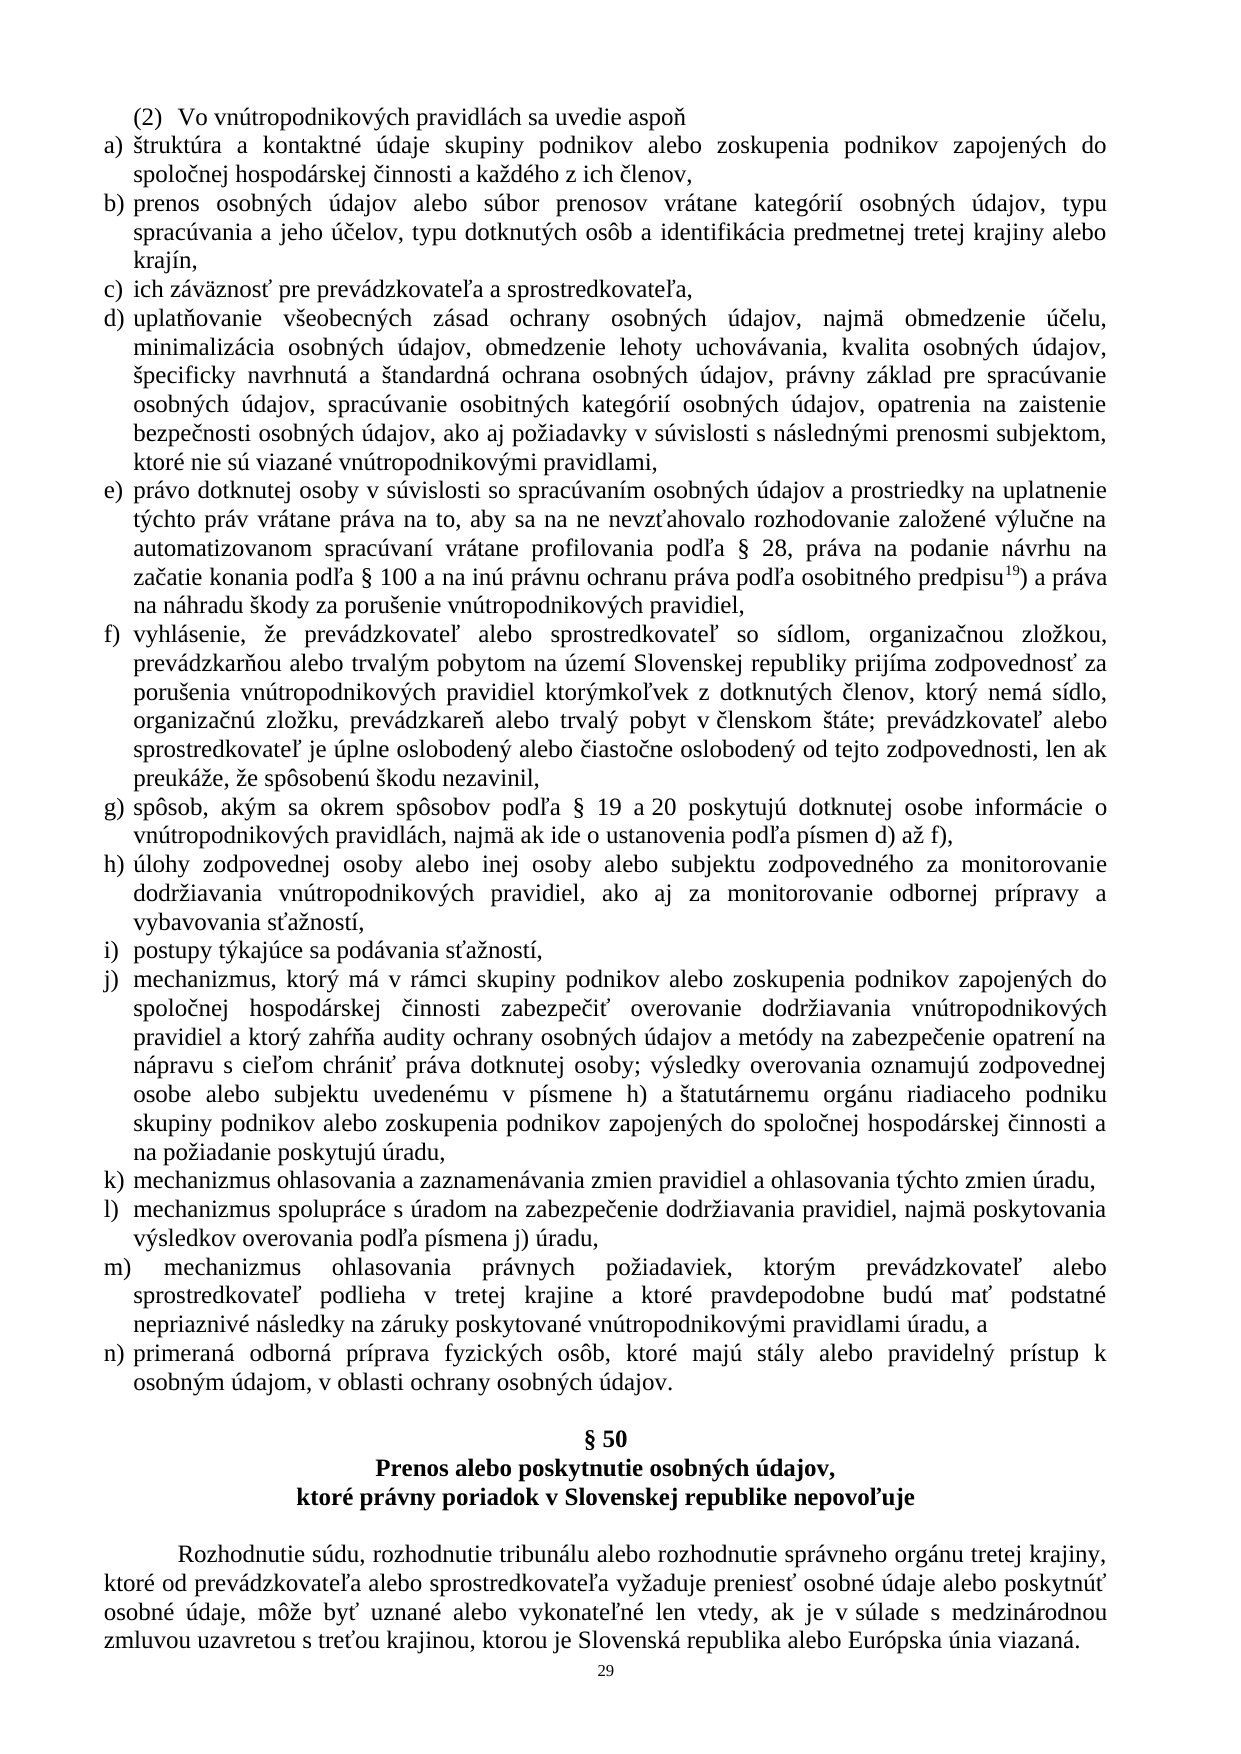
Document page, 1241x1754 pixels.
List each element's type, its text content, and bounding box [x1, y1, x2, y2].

list mechanizmus ohlasovania právnych požiadaviek, ktorým prevádzkovateľ alebo sprostredkovateľ podlieha v tretej krajine a ktoré pravdepodobne budú mať podstatné nepriaznivé následky na záruky poskytované vnútropodnikovými pravidlami úradu, a [103, 1252, 1107, 1338]
subtitle Prenos alebo poskytnutie osobných údajov, [103, 1453, 1107, 1482]
list spôsob, akým sa okrem spôsobov podľa § 19 a 20 poskytujú dotknutej osobe informácie o vnútropodnikových pravidlách, najmä ak ide o ustanovenia podľa písmen d) až f), [103, 792, 1107, 849]
list štruktúra a kontaktné údaje skupiny podnikov alebo zoskupenia podnikov zapojených do spoločnej hospodárskej činnosti a každého z ich členov, [103, 131, 1107, 188]
list postupy týkajúce sa podávania sťažností, [103, 936, 1107, 964]
list mechanizmus spolupráce s úradom na zabezpečenie dodržiavania pravidiel, najmä poskytovania výsledkov overovania podľa písmena j) úradu, [103, 1194, 1107, 1252]
list úlohy zodpovednej osoby alebo inej osoby alebo subjektu zodpovedného za monitorovanie dodržiavania vnútropodnikových pravidiel, ako aj za monitorovanie odbornej prípravy a vybavovania sťažností, [103, 849, 1107, 936]
list právo dotknutej osoby v súvislosti so spracúvaním osobných údajov a prostriedky na uplatnenie týchto práv vrátane práva na to, aby sa na ne nevzťahovalo rozhodovanie založené výlučne na automatizovanom spracúvaní vrátane profilovania podľa § 28, práva na podanie návrhu na začatie konania podľa § 100 a na inú právnu ochranu práva podľa osobitného predpisu19) a práva na náhradu škody za porušenie vnútropodnikových pravidiel, [103, 476, 1107, 619]
list ich záväznosť pre prevádzkovateľa a sprostredkovateľa, [103, 274, 1107, 303]
list primeraná odborná príprava fyzických osôb, ktoré majú stály alebo pravidelný prístup k osobným údajom, v oblasti ochrany osobných údajov. [103, 1338, 1107, 1396]
list mechanizmus, ktorý má v rámci skupiny podnikov alebo zoskupenia podnikov zapojených do spoločnej hospodárskej činnosti zabezpečiť overovanie dodržiavania vnútropodnikových pravidiel a ktorý zahŕňa audity ochrany osobných údajov a metódy na zabezpečenie opatrení na nápravu s cieľom chrániť práva dotknutej osoby; výsledky overovania oznamujú zodpovednej osobe alebo subjektu uvedenému v písmene h) a štatutárnemu orgánu riadiaceho podniku skupiny podnikov alebo zoskupenia podnikov zapojených do spoločnej hospodárskej činnosti a na požiadanie poskytujú úradu, [103, 964, 1107, 1166]
list Vo vnútropodnikových pravidlách sa uvedie aspoň [103, 102, 1107, 131]
list mechanizmus ohlasovania a zaznamenávania zmien pravidiel a ohlasovania týchto zmien úradu, [103, 1166, 1107, 1194]
subtitle ktoré právny poriadok v Slovenskej republike nepovoľuje [103, 1482, 1107, 1511]
text Rozhodnutie súdu, rozhodnutie tribunálu alebo rozhodnutie správneho orgánu tretej krajiny, ktoré od prevádzkovateľa alebo sprostredkovateľa vyžaduje preniesť osobné údaje alebo poskytnúť osobné údaje, môže byť uznané alebo vykonateľné len vtedy, ak je v súlade s medzinárodnou zmluvou uzavretou s treťou krajinou, ktorou je Slovenská republika alebo Európska únia viazaná. [103, 1539, 1107, 1654]
list uplatňovanie všeobecných zásad ochrany osobných údajov, najmä obmedzenie účelu, minimalizácia osobných údajov, obmedzenie lehoty uchovávania, kvalita osobných údajov, špecificky navrhnutá a štandardná ochrana osobných údajov, právny základ pre spracúvanie osobných údajov, spracúvanie osobitných kategórií osobných údajov, opatrenia na zaistenie bezpečnosti osobných údajov, ako aj požiadavky v súvislosti s následnými prenosmi subjektom, ktoré nie sú viazané vnútropodnikovými pravidlami, [103, 303, 1107, 476]
list vyhlásenie, že prevádzkovateľ alebo sprostredkovateľ so sídlom, organizačnou zložkou, prevádzkarňou alebo trvalým pobytom na území Slovenskej republiky prijíma zodpovednosť za porušenia vnútropodnikových pravidiel ktorýmkoľvek z dotknutých členov, ktorý nemá sídlo, organizačnú zložku, prevádzkareň alebo trvalý pobyt v členskom štáte; prevádzkovateľ alebo sprostredkovateľ je úplne oslobodený alebo čiastočne oslobodený od tejto zodpovednosti, len ak preukáže, že spôsobenú škodu nezavinil, [103, 619, 1107, 792]
list prenos osobných údajov alebo súbor prenosov vrátane kategórií osobných údajov, typu spracúvania a jeho účelov, typu dotknutých osôb a identifikácia predmetnej tretej krajiny alebo krajín, [103, 188, 1107, 274]
